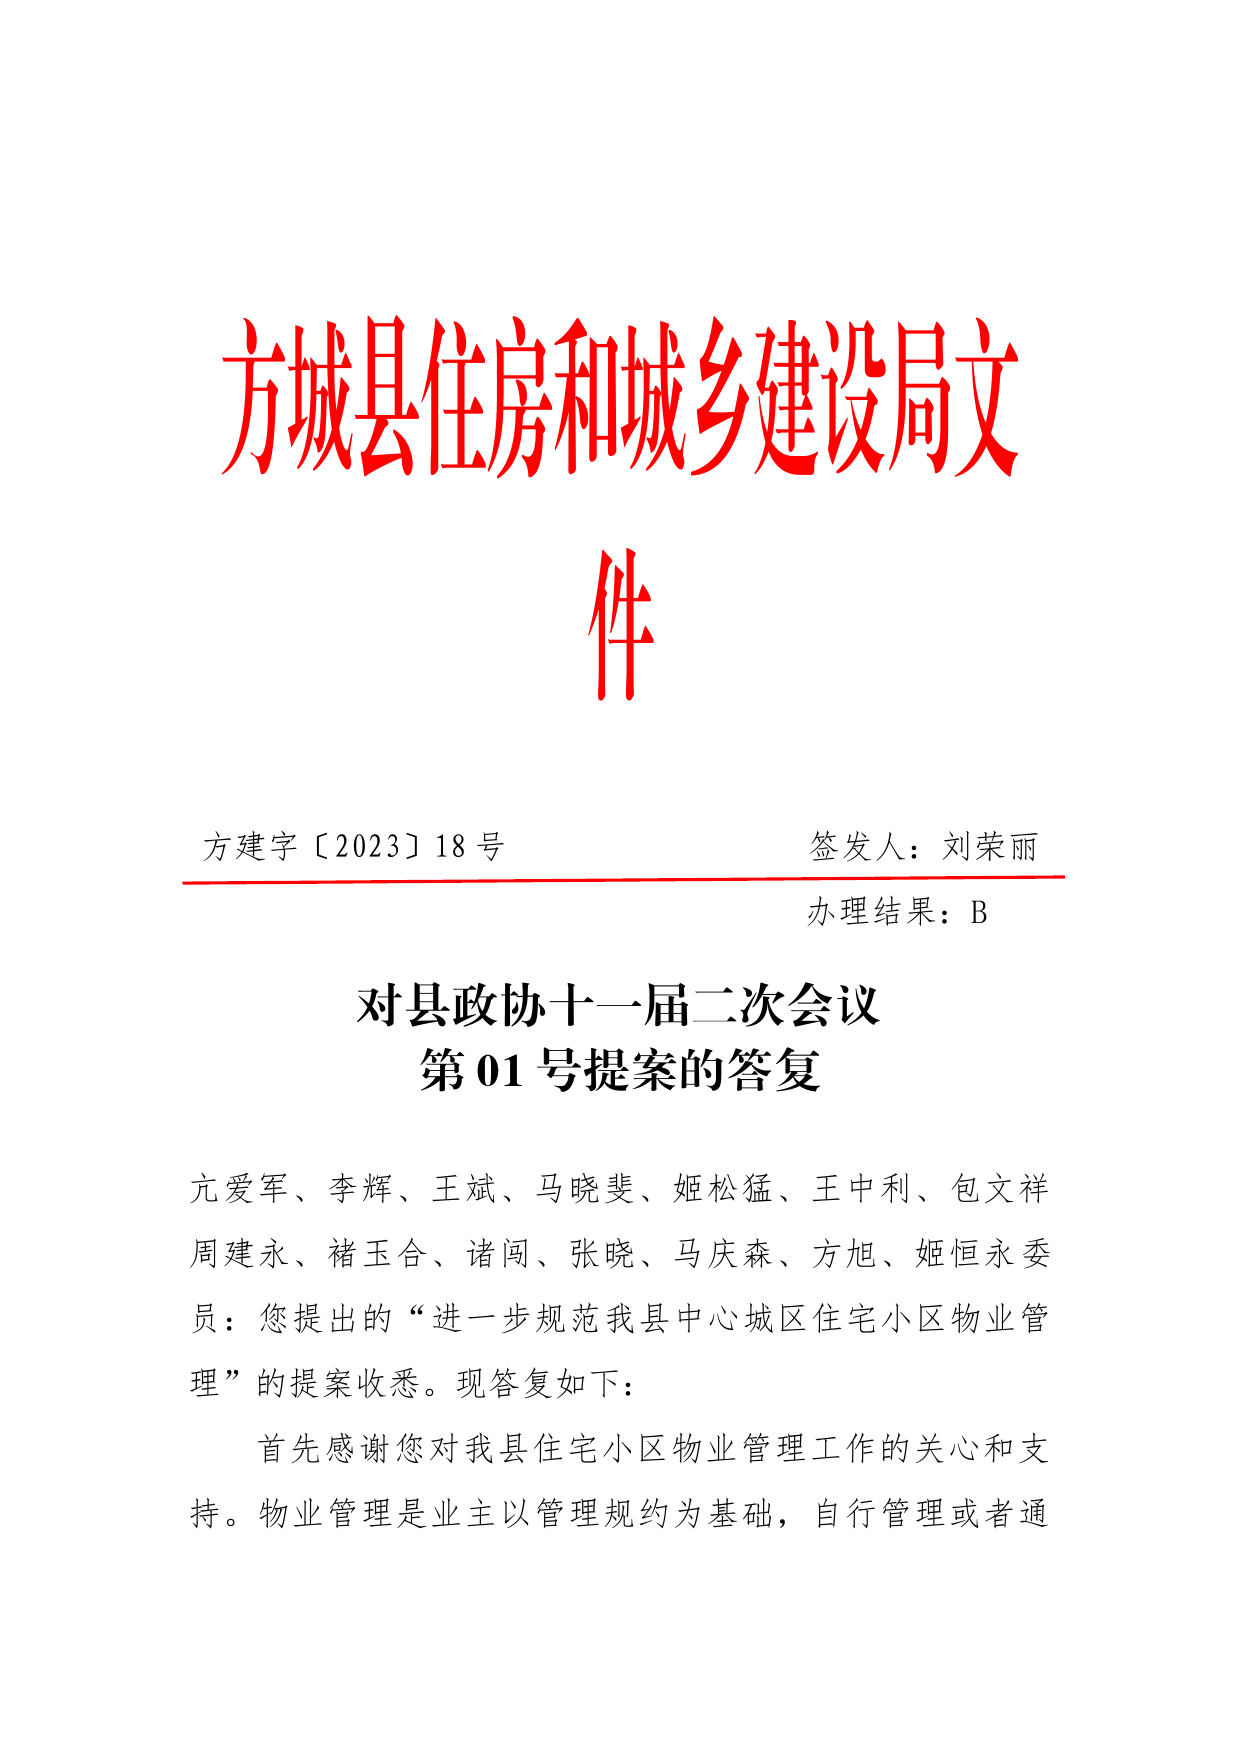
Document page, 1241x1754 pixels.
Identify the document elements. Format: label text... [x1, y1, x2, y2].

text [187, 1413, 1053, 1543]
text 对县政协十一届二次会议 第01号提案的答复 [187, 974, 1053, 1104]
text 方城县住房和城乡建设局文件 [187, 292, 1053, 747]
text 亢爱军、李辉、王斌、马晓斐、姬松猛、王中利、包文祥、周建永、褚玉合、诸闯、张晓、马庆森、方旭、姬恒永委员：您提出的“进一步规范我县中心城区住宅小区物业管理”的提案收悉。现答复如下： [187, 1153, 1053, 1413]
text 方建字〔2023〕18号 签发人：刘荣丽 [187, 812, 1053, 877]
text 办理结果：B [187, 879, 1053, 942]
